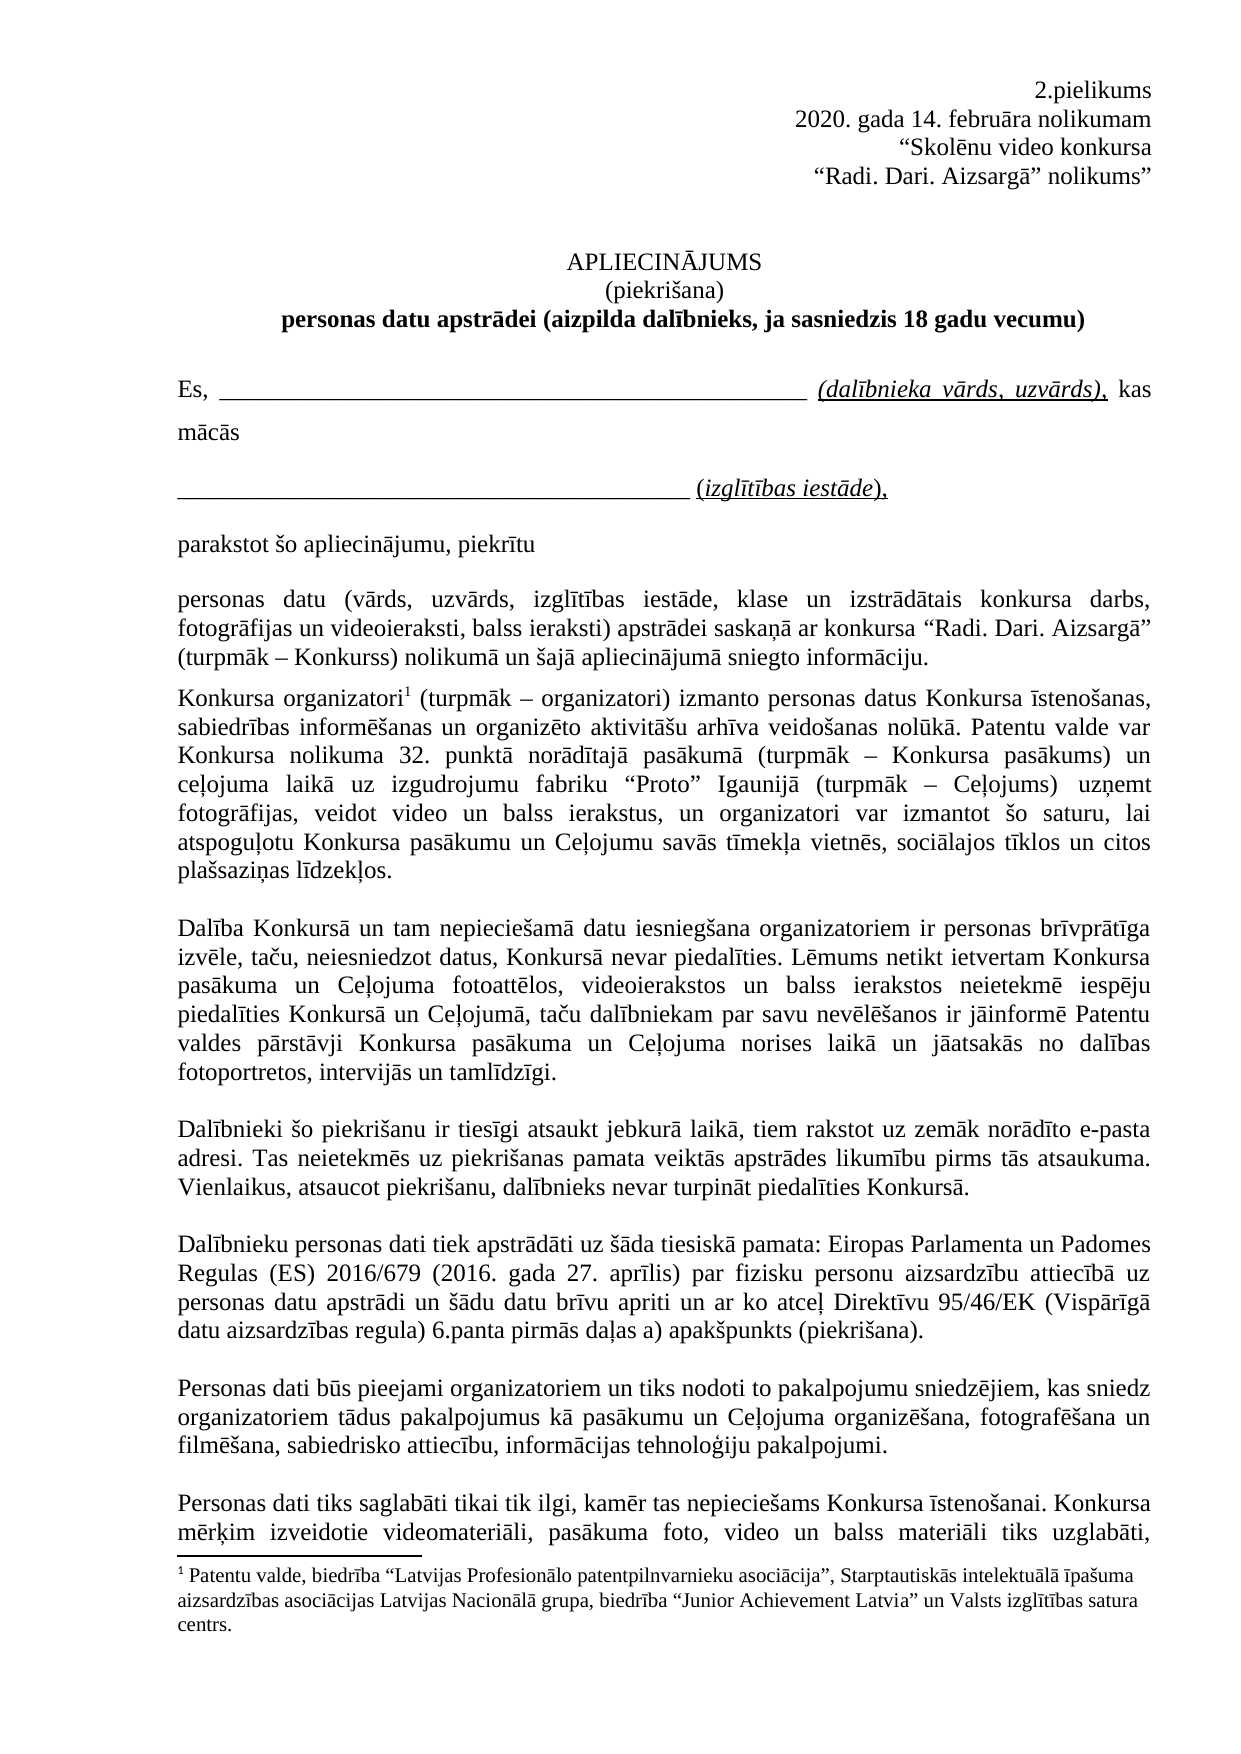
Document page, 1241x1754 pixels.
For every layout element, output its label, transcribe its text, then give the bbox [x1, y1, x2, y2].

text Dalībnieki šo piekrišanu ir tiesīgi atsaukt jebkurā laikā, tiem rakstot uz zemāk norādīto e-pasta adresi. Tas neietekmēs uz piekrišanas pamata veiktās apstrādes likumību pirms tās atsaukuma. Vienlaikus, atsaucot piekrišanu, dalībnieks nevar turpināt piedalīties Konkursā. [177, 1114, 1152, 1201]
text personas datu apstrādei (aizpilda dalībnieks, ja sasniedzis 18 gadu vecumu) [215, 304, 1152, 333]
text Personas dati būs pieejami organizatoriem un tiks nodoti to pakalpojumu sniedzējiem, kas sniedz organizatoriem tādus pakalpojumus kā pasākumu un Ceļojuma organizēšana, fotografēšana un filmēšana, sabiedrisko attiecību, informācijas tehnoloģiju pakalpojumi. [177, 1373, 1152, 1459]
text Es, _______________________________________________ (dalībnieka vārds, uzvārds), kas mācās [177, 374, 1152, 446]
text APLIECINĀJUMS [177, 247, 1152, 276]
text Konkursa organizatori (turpmāk – organizatori) izmanto personas datus Konkursa īstenošanas, sabiedrības informēšanas un organizēto aktivitāšu arhīva veidošanas nolūkā. Patentu valde var Konkursa nolikuma 32. punktā norādītajā pasākumā (turpmāk – Konkursa pasākums) un ceļojuma laikā uz izgudrojumu fabriku “Proto” Igaunijā (turpmāk – Ceļojums) uzņemt fotogrāfijas, veidot video un balss ierakstus, un organizatori var izmantot šo saturu, lai atspoguļotu Konkursa pasākumu un Ceļojumu savās tīmekļa vietnēs, sociālajos tīklos un citos plašsaziņas līdzekļos. [177, 683, 1152, 884]
text parakstot šo apliecinājumu, piekrītu [177, 529, 1152, 557]
text Dalībnieku personas dati tiek apstrādāti uz šāda tiesiskā pamata: Eiropas Parlamenta un Padomes Regulas (ES) 2016/679 (2016. gada 27. aprīlis) par fizisku personu aizsardzību attiecībā uz personas datu apstrādi un šādu datu brīvu apriti un ar ko atceļ Direktīvu 95/46/EK (Vispārīgā datu aizsardzības regula) 6.panta pirmās daļas a) apakšpunkts (piekrišana). [177, 1229, 1152, 1344]
text _________________________________________ (izglītības iestāde), [177, 473, 1152, 502]
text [177, 1488, 1152, 1546]
text (piekrišana) [177, 276, 1152, 304]
text personas datu (vārds, uzvārds, izglītības iestāde, klase un izstrādātais konkursa darbs, fotogrāfijas un videoieraksti, balss ieraksti) apstrādei saskaņā ar konkursa “Radi. Dari. Aizsargā” (turpmāk – Konkurss) nolikumā un šajā apliecinājumā sniegto informāciju. [177, 584, 1152, 671]
text Dalība Konkursā un tam nepieciešamā datu iesniegšana organizatoriem ir personas brīvprātīga izvēle, taču, neiesniedzot datus, Konkursā nevar piedalīties. Lēmums netikt ietvertam Konkursa pasākuma un Ceļojuma fotoattēlos, videoierakstos un balss ierakstos neietekmē iespēju piedalīties Konkursā un Ceļojumā, taču dalībniekam par savu nevēlēšanos ir jāinformē Patentu valdes pārstāvji Konkursa pasākuma un Ceļojuma norises laikā un jāatsakās no dalības fotoportretos, intervijās un tamlīdzīgi. [177, 913, 1152, 1086]
